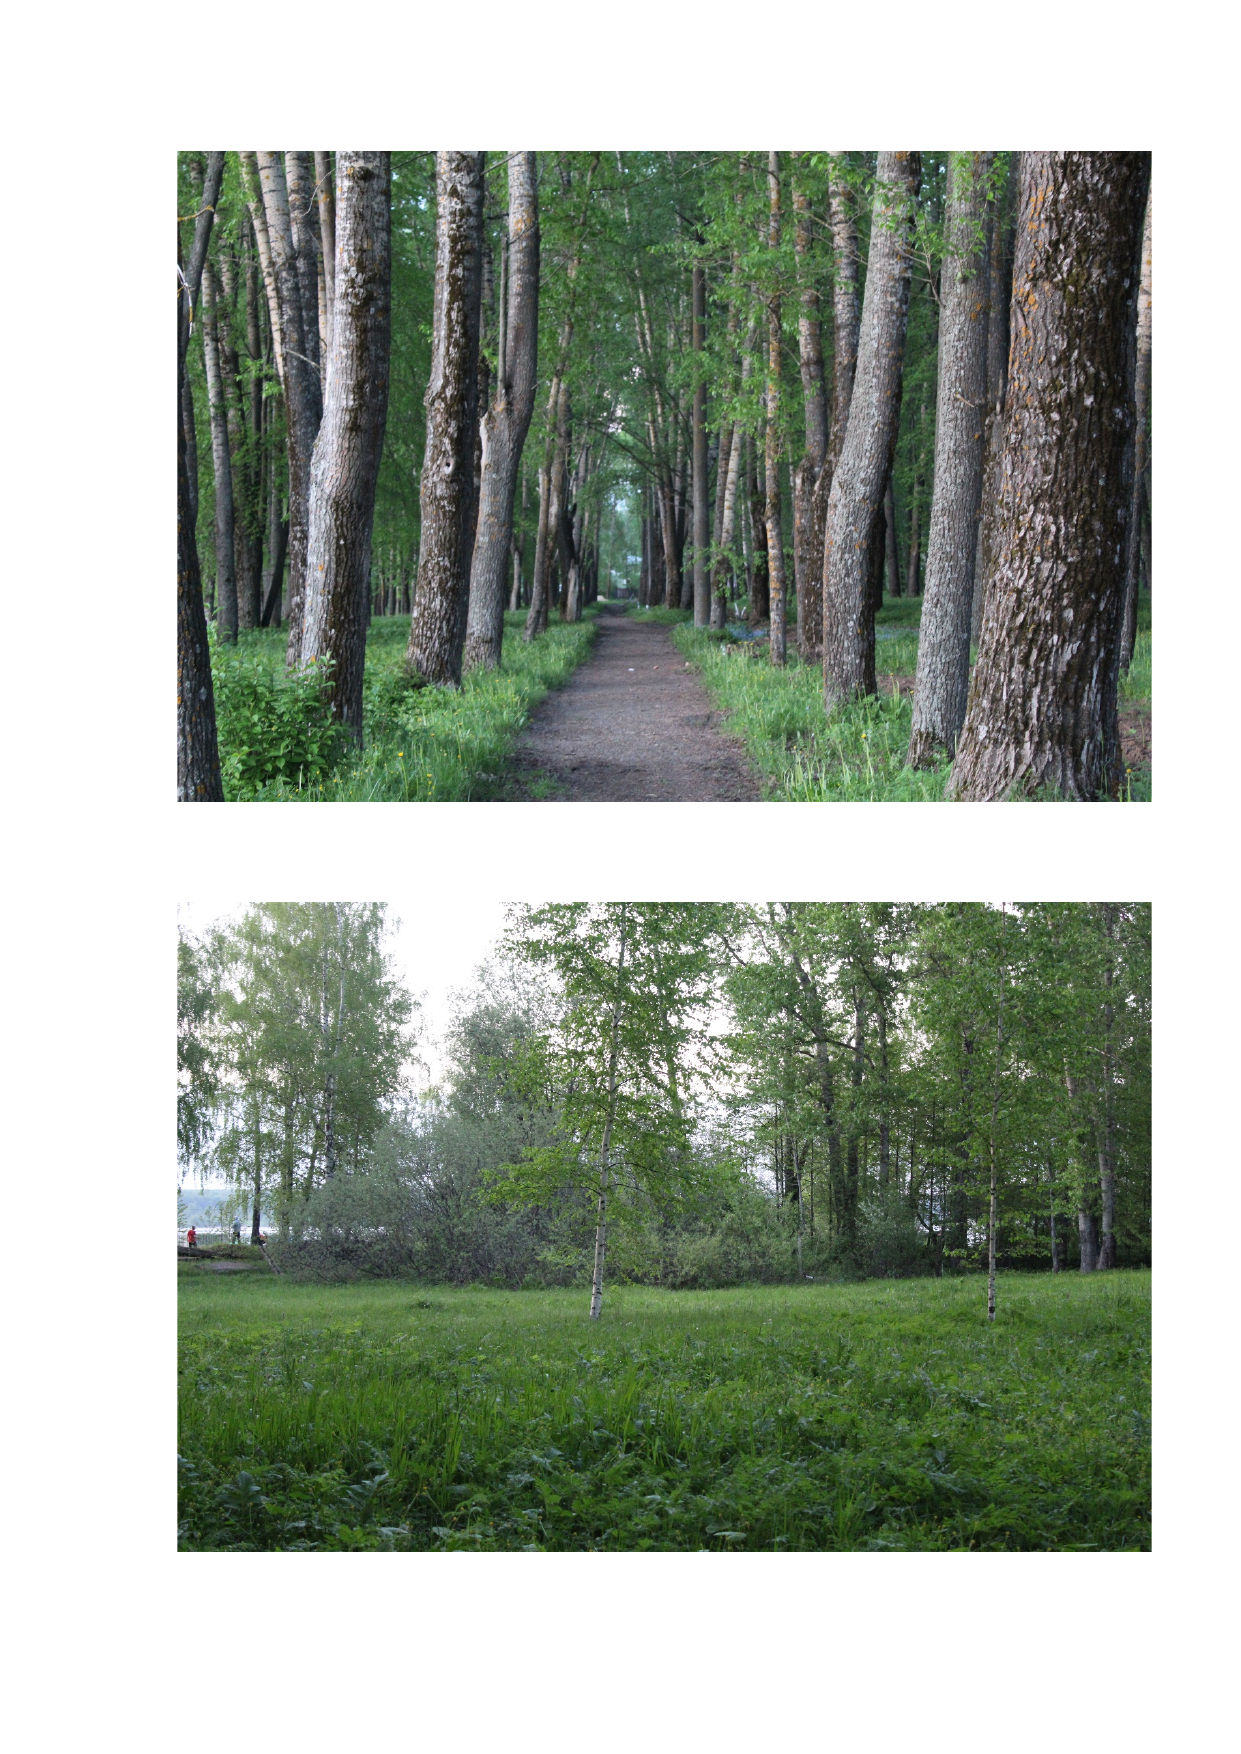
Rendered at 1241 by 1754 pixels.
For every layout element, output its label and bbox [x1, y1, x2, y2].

picture [177, 151, 1152, 802]
picture [177, 902, 1152, 1552]
